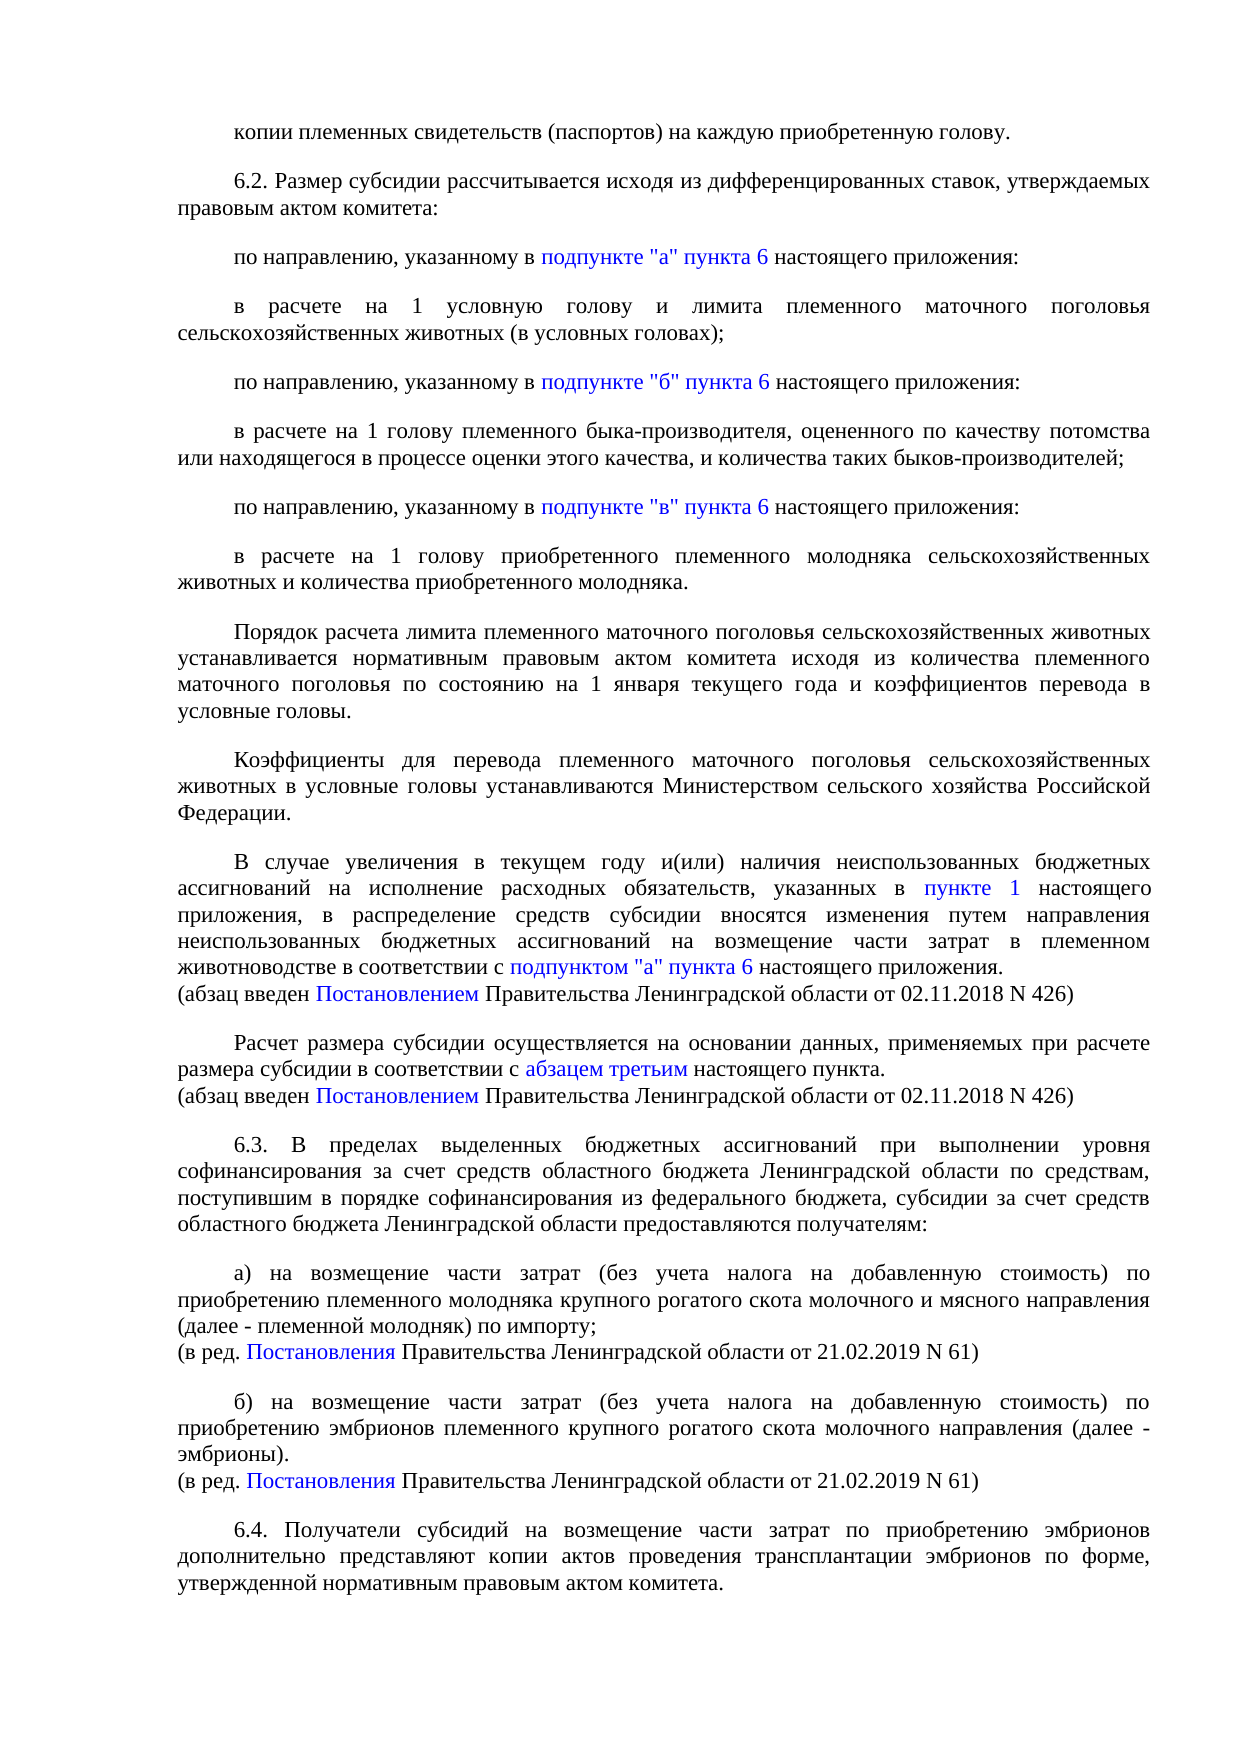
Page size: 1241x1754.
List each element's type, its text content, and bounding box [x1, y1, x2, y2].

text Порядок расчета лимита племенного маточного поголовья сельскохозяйственных животных устанавливается нормативным правовым актом комитета исходя из количества племенного маточного поголовья по состоянию на 1 января текущего года и коэффициентов перевода в условные головы. [177, 618, 1152, 723]
text по направлению, указанному в подпункте "в" пункта 6 настоящего приложения: [177, 493, 1152, 519]
text а) на возмещение части затрат (без учета налога на добавленную стоимость) по приобретению племенного молодняка крупного рогатого скота молочного и мясного направления (далее - племенной молодняк) по импорту; [177, 1259, 1152, 1338]
text копии племенных свидетельств (паспортов) на каждую приобретенную голову. [177, 118, 1152, 144]
text 6.2. Размер субсидии рассчитывается исходя из дифференцированных ставок, утверждаемых правовым актом комитета: [177, 167, 1152, 220]
text 6.4. Получатели субсидий на возмещение части затрат по приобретению эмбрионов дополнительно представляют копии актов проведения трансплантации эмбрионов по форме, утвержденной нормативным правовым актом комитета. [177, 1516, 1152, 1595]
text Расчет размера субсидии осуществляется на основании данных, применяемых при расчете размера субсидии в соответствии с абзацем третьим настоящего пункта. [177, 1029, 1152, 1082]
text по направлению, указанному в подпункте "б" пункта 6 настоящего приложения: [177, 368, 1152, 394]
text Коэффициенты для перевода племенного маточного поголовья сельскохозяйственных животных в условные головы устанавливаются Министерством сельского хозяйства Российской Федерации. [177, 746, 1152, 825]
text б) на возмещение части затрат (без учета налога на добавленную стоимость) по приобретению эмбрионов племенного крупного рогатого скота молочного направления (далее - эмбрионы). [177, 1388, 1152, 1467]
text (абзац введен Постановлением Правительства Ленинградской области от 02.11.2018 N 426) [177, 1082, 1152, 1108]
text (в ред. Постановления Правительства Ленинградской области от 21.02.2019 N 61) [177, 1467, 1152, 1493]
text 6.3. В пределах выделенных бюджетных ассигнований при выполнении уровня софинансирования за счет средств областного бюджета Ленинградской области по средствам, поступившим в порядке софинансирования из федерального бюджета, субсидии за счет средств областного бюджета Ленинградской области предоставляются получателям: [177, 1131, 1152, 1236]
text в расчете на 1 голову племенного быка-производителя, оцененного по качеству потомства или находящегося в процессе оценки этого качества, и количества таких быков-производителей; [177, 417, 1152, 470]
text В случае увеличения в текущем году и(или) наличия неиспользованных бюджетных ассигнований на исполнение расходных обязательств, указанных в пункте 1 настоящего приложения, в распределение средств субсидии вносятся изменения путем направления неиспользованных бюджетных ассигнований на возмещение части затрат в племенном животноводстве в соответствии с подпунктом "а" пункта 6 настоящего приложения. [177, 848, 1152, 980]
text в расчете на 1 условную голову и лимита племенного маточного поголовья сельскохозяйственных животных (в условных головах); [177, 292, 1152, 345]
text по направлению, указанному в подпункте "а" пункта 6 настоящего приложения: [177, 243, 1152, 269]
text (абзац введен Постановлением Правительства Ленинградской области от 02.11.2018 N 426) [177, 980, 1152, 1006]
text (в ред. Постановления Правительства Ленинградской области от 21.02.2019 N 61) [177, 1338, 1152, 1365]
text в расчете на 1 голову приобретенного племенного молодняка сельскохозяйственных животных и количества приобретенного молодняка. [177, 542, 1152, 595]
